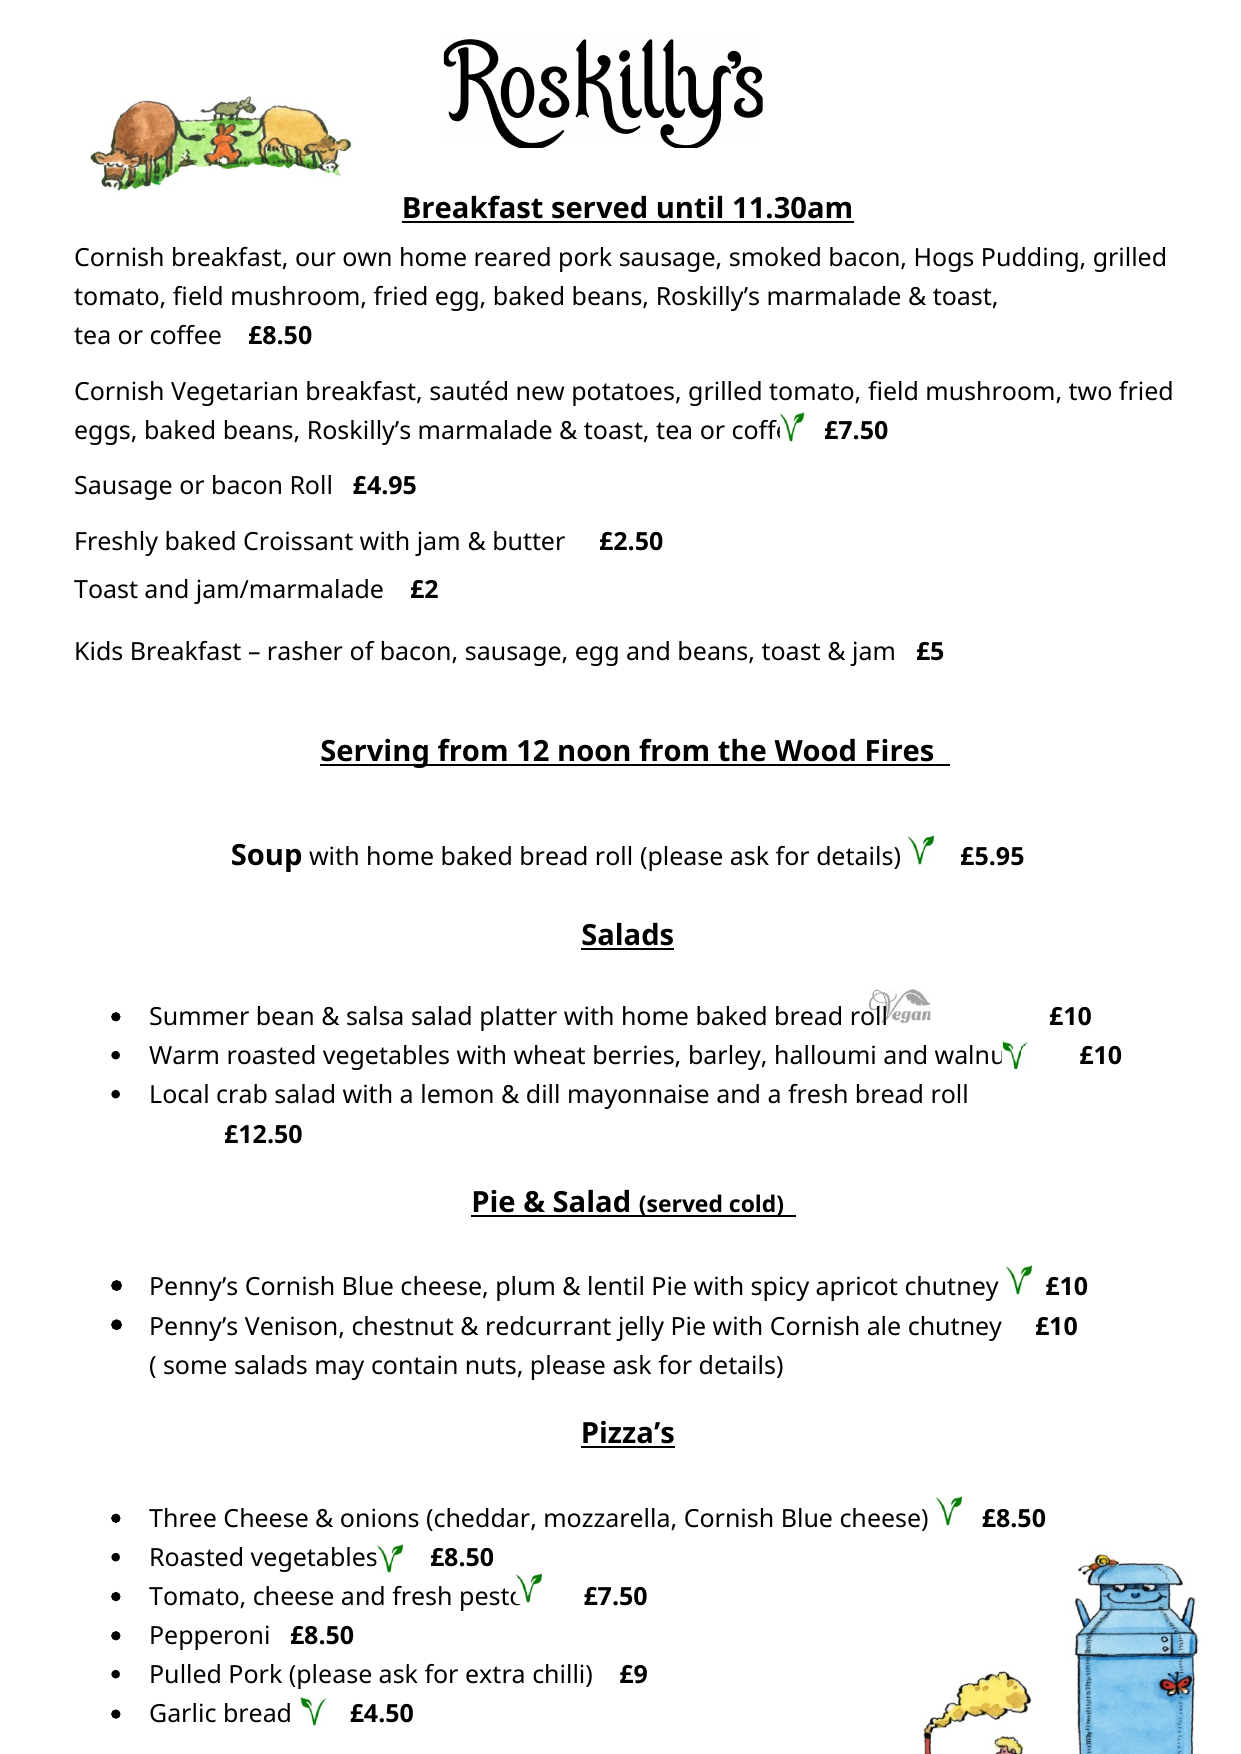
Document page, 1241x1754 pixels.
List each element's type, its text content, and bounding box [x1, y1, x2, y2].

text Toast and jam/marmalade £2 [74, 571, 1181, 605]
text tea or coffee £8.50 [74, 318, 1181, 352]
list ( some salads may contain nuts, please ask for details) [149, 1347, 1181, 1381]
picture [443, 34, 763, 148]
text Freshly baked Croissant with jam & butter £2.50 [74, 523, 1181, 557]
picture [935, 1496, 963, 1527]
picture [83, 91, 357, 187]
list Pepperoni £8.50 [111, 1618, 1181, 1652]
picture [42, 1544, 1217, 1754]
text Soup with home baked bread roll (please ask for details) £5.95 [74, 834, 1181, 874]
list Warm roasted vegetables with wheat berries, barley, halloumi and walnuts £10 [111, 1038, 1181, 1072]
list Summer bean & salsa salad platter with home baked bread roll £10 [111, 999, 1181, 1033]
text Pie & Salad (served cold) [74, 1181, 1181, 1221]
picture [779, 412, 805, 443]
list Roasted vegetables £8.50 [111, 1539, 1181, 1573]
text Breakfast served until 11.30am [74, 187, 1181, 227]
list Local crab salad with a lemon & dill mayonnaise and a fresh bread roll £12.50 [111, 1077, 1181, 1150]
text Pizza’s [74, 1413, 1181, 1452]
list Penny’s Venison, chestnut & redcurrant jelly Pie with Cornish ale chutney £10 [111, 1308, 1181, 1342]
text Cornish Vegetarian breakfast, sautéd new potatoes, grilled tomato, field mushroom, two fried eggs, baked beans, Roskilly’s marmalade & toast, tea or coffee £7.50 [74, 373, 1181, 446]
picture [1005, 1265, 1033, 1296]
text Cornish breakfast, our own home reared pork sausage, smoked bacon, Hogs Pudding, grilled tomato, field mushroom, fried egg, baked beans, Roskilly’s marmalade & toast, [74, 239, 1181, 313]
text Serving from 12 noon from the Wood Fires [74, 730, 1181, 770]
picture [907, 835, 935, 866]
text Kids Breakfast – rasher of bacon, sausage, egg and beans, toast & jam £5 [74, 634, 1181, 668]
picture [1001, 1040, 1029, 1071]
list Penny’s Cornish Blue cheese, plum & lentil Pie with spicy apricot chutney £10 [111, 1266, 1181, 1303]
list Pulled Pork (please ask for extra chilli) £9 [111, 1657, 1181, 1691]
list Tomato, cheese and fresh pesto £7.50 [111, 1578, 1181, 1613]
list Garlic bread £4.50 [111, 1696, 1181, 1730]
text Sausage or bacon Roll £4.95 [74, 468, 1181, 502]
text Salads [74, 914, 1181, 954]
list Three Cheese & onions (cheddar, mozzarella, Cornish Blue cheese) £8.50 [111, 1497, 1181, 1534]
